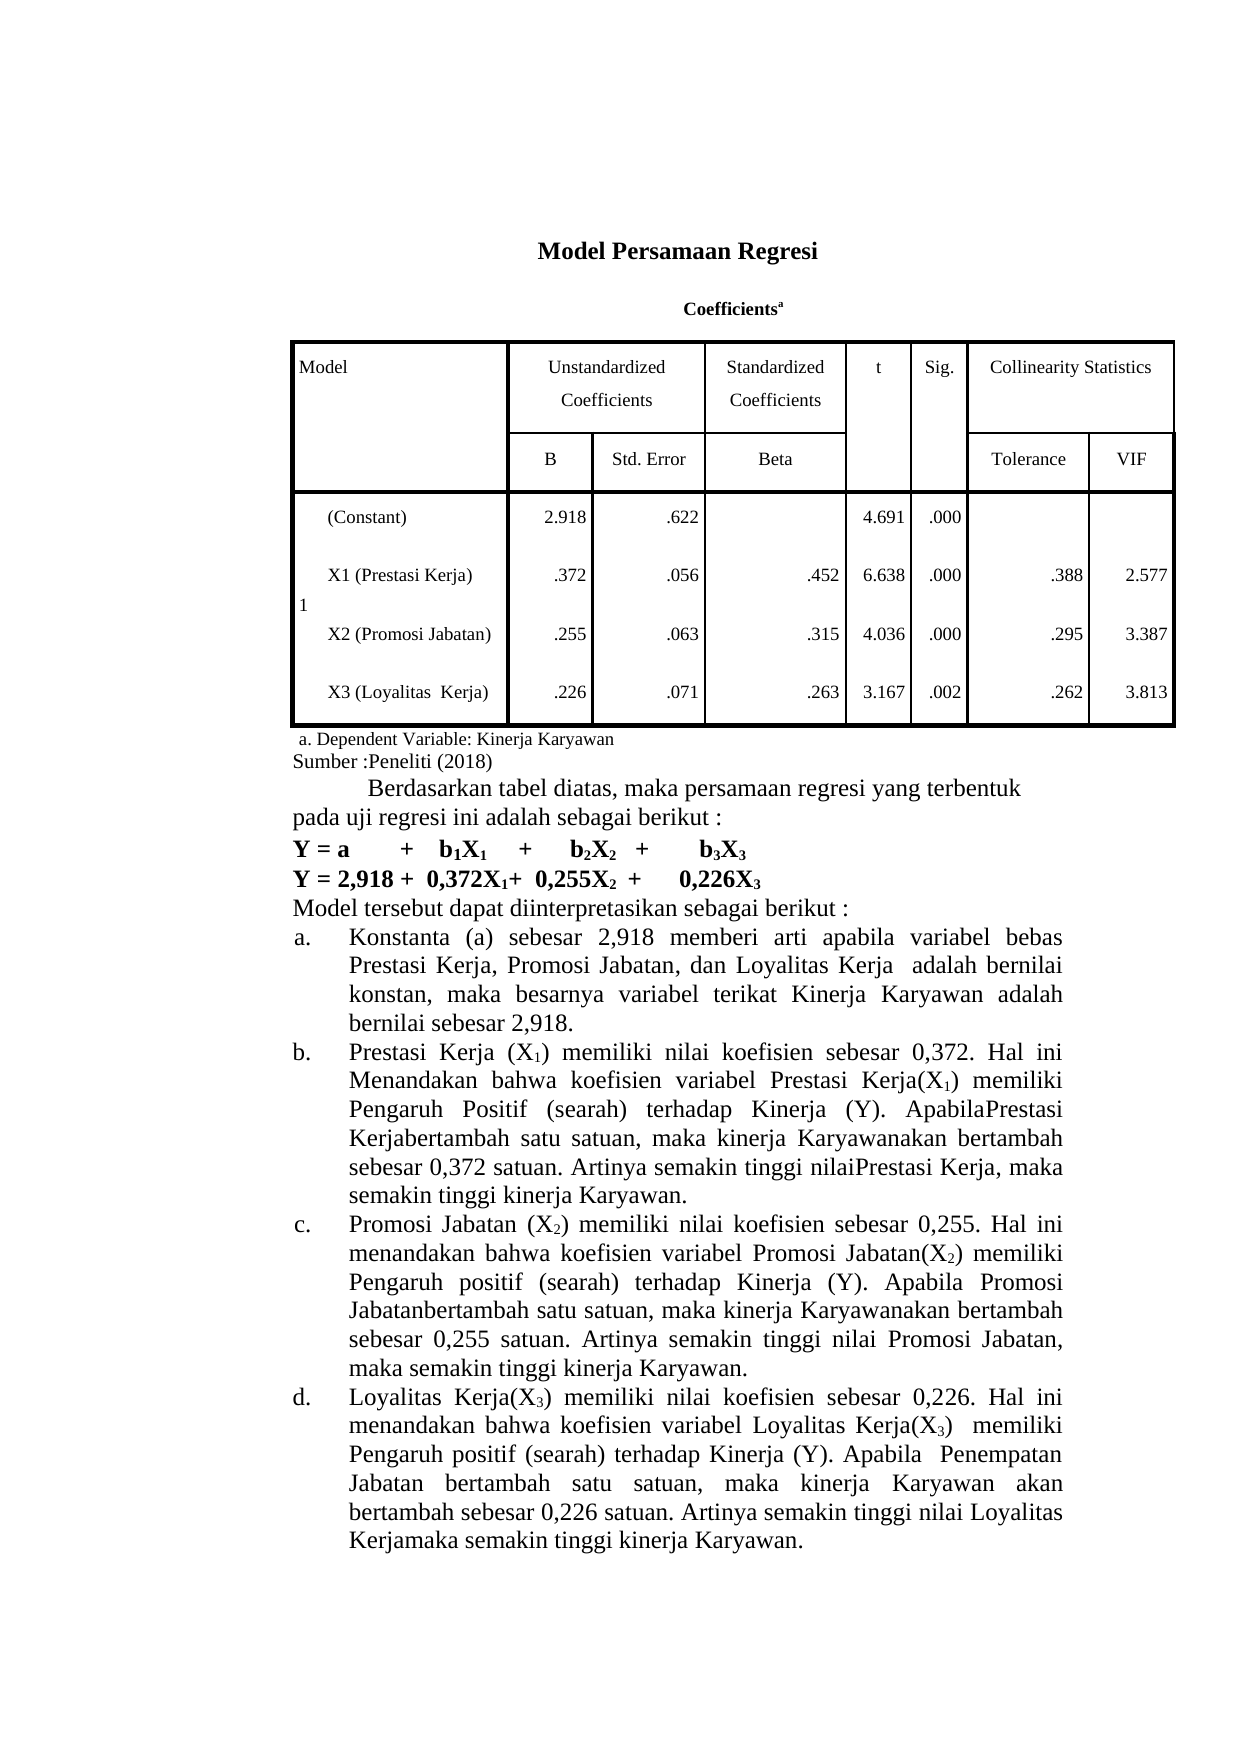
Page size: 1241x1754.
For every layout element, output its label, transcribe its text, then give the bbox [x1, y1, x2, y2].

table_cell .315 [706, 607, 845, 665]
table_header Coefficientsa [293, 286, 1174, 340]
table_cell .000 [912, 607, 966, 665]
table_cell X3 (Loyalitas Kerja) [321, 665, 506, 723]
table_cell 2.918 [510, 494, 591, 548]
table_cell .255 [510, 607, 591, 665]
table_cell [706, 494, 845, 548]
table_cell 2.577 [1090, 548, 1172, 607]
table_cell 3.387 [1090, 607, 1172, 665]
table_cell [1090, 494, 1172, 548]
table_cell B [510, 434, 591, 490]
table_cell a. Dependent Variable: Kinerja Karyawan [293, 728, 1174, 749]
table_cell t [847, 344, 910, 490]
table_cell .622 [594, 494, 704, 548]
table_cell 6.638 [847, 548, 910, 607]
table_cell 1 [295, 494, 321, 723]
table_cell 3.813 [1090, 665, 1172, 723]
table_cell Unstandardized Coefficients [510, 344, 704, 432]
table_cell Tolerance [969, 434, 1088, 490]
list Promosi Jabatan (X2) memiliki nilai koefisien sebesar 0,255. Hal ini menandakan bahwa koefisien variabel Promosi Jabatan(X2) memiliki Pengaruh positif (searah) terhadap Kinerja (Y). Apabila Promosi Jabatanbertambah satu satuan, maka kinerja Karyawanakan bertambah sebesar 0,255 satuan. Artinya semakin tinggi nilai Promosi Jabatan, maka semakin tinggi kinerja Karyawan. [311, 1209, 1063, 1382]
table_cell .002 [912, 665, 966, 723]
table_cell .063 [594, 607, 704, 665]
table_cell .000 [912, 494, 966, 548]
text Sumber :Peneliti (2018) [236, 749, 1063, 773]
list Prestasi Kerja (X1) memiliki nilai koefisien sebesar 0,372. Hal ini Menandakan bahwa koefisien variabel Prestasi Kerja(X1) memiliki Pengaruh Positif (searah) terhadap Kinerja (Y). ApabilaPrestasi Kerjabertambah satu satuan, maka kinerja Karyawanakan bertambah sebesar 0,372 satuan. Artinya semakin tinggi nilaiPrestasi Kerja, maka semakin tinggi kinerja Karyawan. [311, 1037, 1063, 1209]
table_cell VIF [1090, 434, 1172, 490]
table_cell .452 [706, 548, 845, 607]
table_cell Std. Error [594, 434, 704, 490]
table_cell X1 (Prestasi Kerja) [321, 548, 506, 607]
table_cell 3.167 [847, 665, 910, 723]
table_cell Beta [706, 434, 845, 490]
list Loyalitas Kerja(X3) memiliki nilai koefisien sebesar 0,226. Hal ini menandakan bahwa koefisien variabel Loyalitas Kerja(X3) memiliki Pengaruh positif (searah) terhadap Kinerja (Y). Apabila Penempatan Jabatan bertambah satu satuan, maka kinerja Karyawan akan bertambah sebesar 0,226 satuan. Artinya semakin tinggi nilai Loyalitas Kerjamaka semakin tinggi kinerja Karyawan. [311, 1382, 1063, 1554]
table_cell .226 [510, 665, 591, 723]
table_cell (Constant) [321, 494, 506, 548]
table_cell .000 [912, 548, 966, 607]
table_cell X2 (Promosi Jabatan) [321, 607, 506, 665]
table_cell .295 [969, 607, 1088, 665]
table_cell .372 [510, 548, 591, 607]
table_cell Collinearity Statistics [969, 344, 1173, 432]
table_cell 4.691 [847, 494, 910, 548]
table_cell [969, 494, 1088, 548]
table_cell Standardized Coefficients [706, 344, 845, 432]
table_cell .388 [969, 548, 1088, 607]
table_cell .056 [594, 548, 704, 607]
table_cell .262 [969, 665, 1088, 723]
list Model tersebut dapat diinterpretasikan sebagai berikut : [236, 893, 1063, 922]
list Y = 2,918 + 0,372X1+ 0,255X2 + 0,226X3 [292, 864, 1063, 893]
table_cell .071 [594, 665, 704, 723]
table_cell 4.036 [847, 607, 910, 665]
list Model Persamaan Regresi [292, 236, 1063, 265]
table_cell Model [295, 344, 506, 490]
table_cell .263 [706, 665, 845, 723]
table_cell Sig. [912, 344, 966, 490]
text Berdasarkan tabel diatas, maka persamaan regresi yang terbentuk pada uji regresi ini adalah sebagai berikut : [292, 773, 1063, 831]
list Konstanta (a) sebesar 2,918 memberi arti apabila variabel bebas Prestasi Kerja, Promosi Jabatan, dan Loyalitas Kerja adalah bernilai konstan, maka besarnya variabel terikat Kinerja Karyawan adalah bernilai sebesar 2,918. [311, 922, 1063, 1037]
list Y = a + b1X1 + b2X2 + b3X3 [292, 831, 1063, 864]
